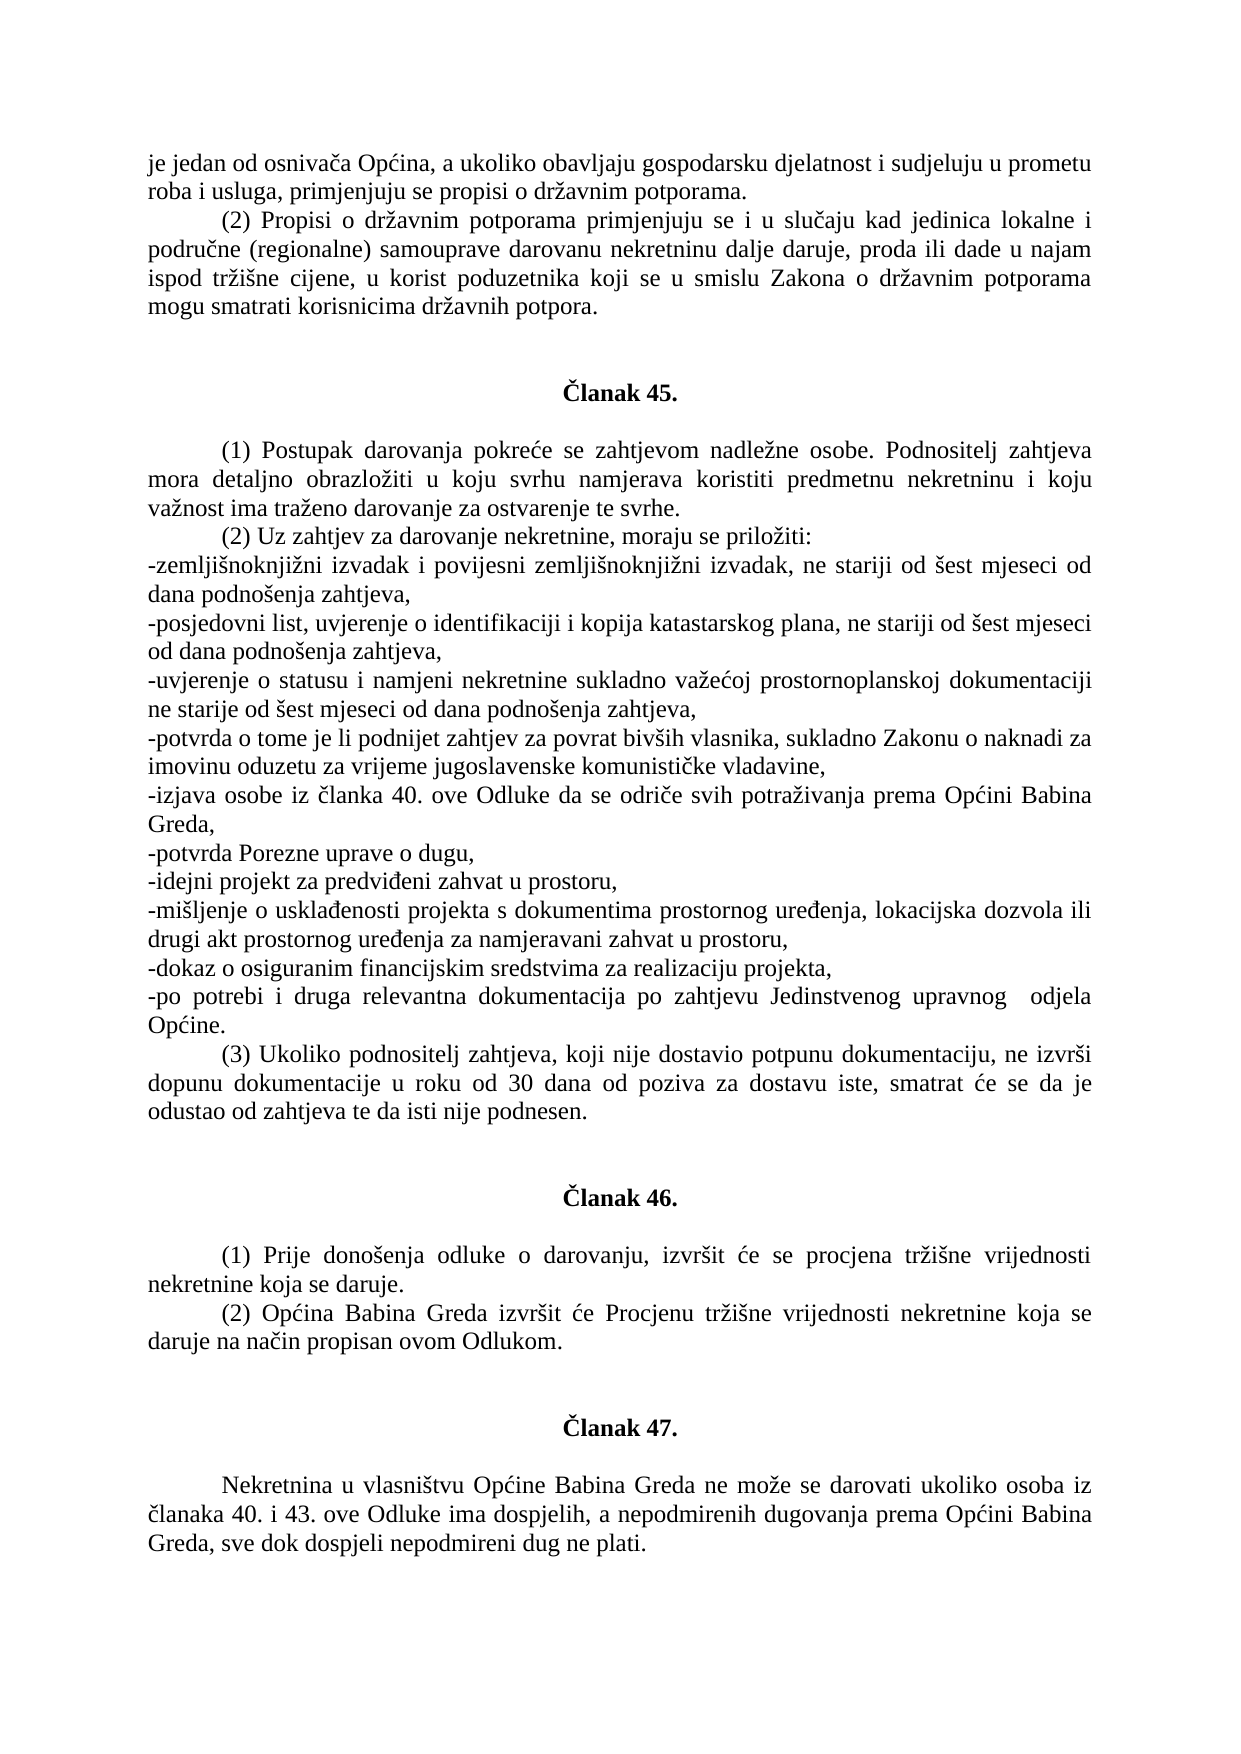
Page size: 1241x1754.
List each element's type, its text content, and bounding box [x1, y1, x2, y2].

text -dokaz o osiguranim financijskim sredstvima za realizaciju projekta, [148, 953, 1093, 981]
text (2) Propisi o državnim potporama primjenjuju se i u slučaju kad jedinica lokalne i područne (regionalne) samouprave darovanu nekretninu dalje daruje, proda ili dade u najam ispod tržišne cijene, u korist poduzetnika koji se u smislu Zakona o državnim potporama mogu smatrati korisnicima državnih potpora. [148, 205, 1093, 320]
text -idejni projekt za predviđeni zahvat u prostoru, [148, 866, 1093, 895]
text -posjedovni list, uvjerenje o identifikaciji i kopija katastarskog plana, ne stariji od šest mjeseci od dana podnošenja zahtjeva, [148, 608, 1093, 665]
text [148, 148, 1093, 205]
text -uvjerenje o statusu i namjeni nekretnine sukladno važećoj prostornoplanskoj dokumentaciji ne starije od šest mjeseci od dana podnošenja zahtjeva, [148, 665, 1093, 723]
text (1) Prije donošenja odluke o darovanju, izvršit će se procjena tržišne vrijednosti nekretnine koja se daruje. [148, 1240, 1093, 1298]
text (3) Ukoliko podnositelj zahtjeva, koji nije dostavio potpunu dokumentaciju, ne izvrši dopunu dokumentacije u roku od 30 dana od poziva za dostavu iste, smatrat će se da je odustao od zahtjeva te da isti nije podnesen. [148, 1039, 1093, 1125]
text -potvrda o tome je li podnijet zahtjev za povrat bivših vlasnika, sukladno Zakonu o naknadi za imovinu oduzetu za vrijeme jugoslavenske komunističke vladavine, [148, 723, 1093, 780]
text -potvrda Porezne uprave o dugu, [148, 838, 1093, 866]
text (2) Općina Babina Greda izvršit će Procjenu tržišne vrijednosti nekretnine koja se daruje na način propisan ovom Odlukom. [148, 1298, 1093, 1355]
text Nekretnina u vlasništvu Općine Babina Greda ne može se darovati ukoliko osoba iz članaka 40. i 43. ove Odluke ima dospjelih, a nepodmirenih dugovanja prema Općini Babina Greda, sve dok dospjeli nepodmireni dug ne plati. [148, 1470, 1093, 1556]
text -izjava osobe iz članka 40. ove Odluke da se odriče svih potraživanja prema Općini Babina Greda, [148, 780, 1093, 838]
text -po potrebi i druga relevantna dokumentacija po zahtjevu Jedinstvenog upravnog odjela Općine. [148, 981, 1093, 1039]
text -zemljišnoknjižni izvadak i povijesni zemljišnoknjižni izvadak, ne stariji od šest mjeseci od dana podnošenja zahtjeva, [148, 550, 1093, 608]
text (2) Uz zahtjev za darovanje nekretnine, moraju se priložiti: [148, 521, 1093, 550]
text Članak 45. [148, 378, 1093, 406]
text Članak 47. [148, 1413, 1093, 1441]
text -mišljenje o usklađenosti projekta s dokumentima prostornog uređenja, lokacijska dozvola ili drugi akt prostornog uređenja za namjeravani zahvat u prostoru, [148, 895, 1093, 953]
text Članak 46. [148, 1183, 1093, 1211]
text (1) Postupak darovanja pokreće se zahtjevom nadležne osobe. Podnositelj zahtjeva mora detaljno obrazložiti u koju svrhu namjerava koristiti predmetnu nekretninu i koju važnost ima traženo darovanje za ostvarenje te svrhe. [148, 435, 1093, 521]
